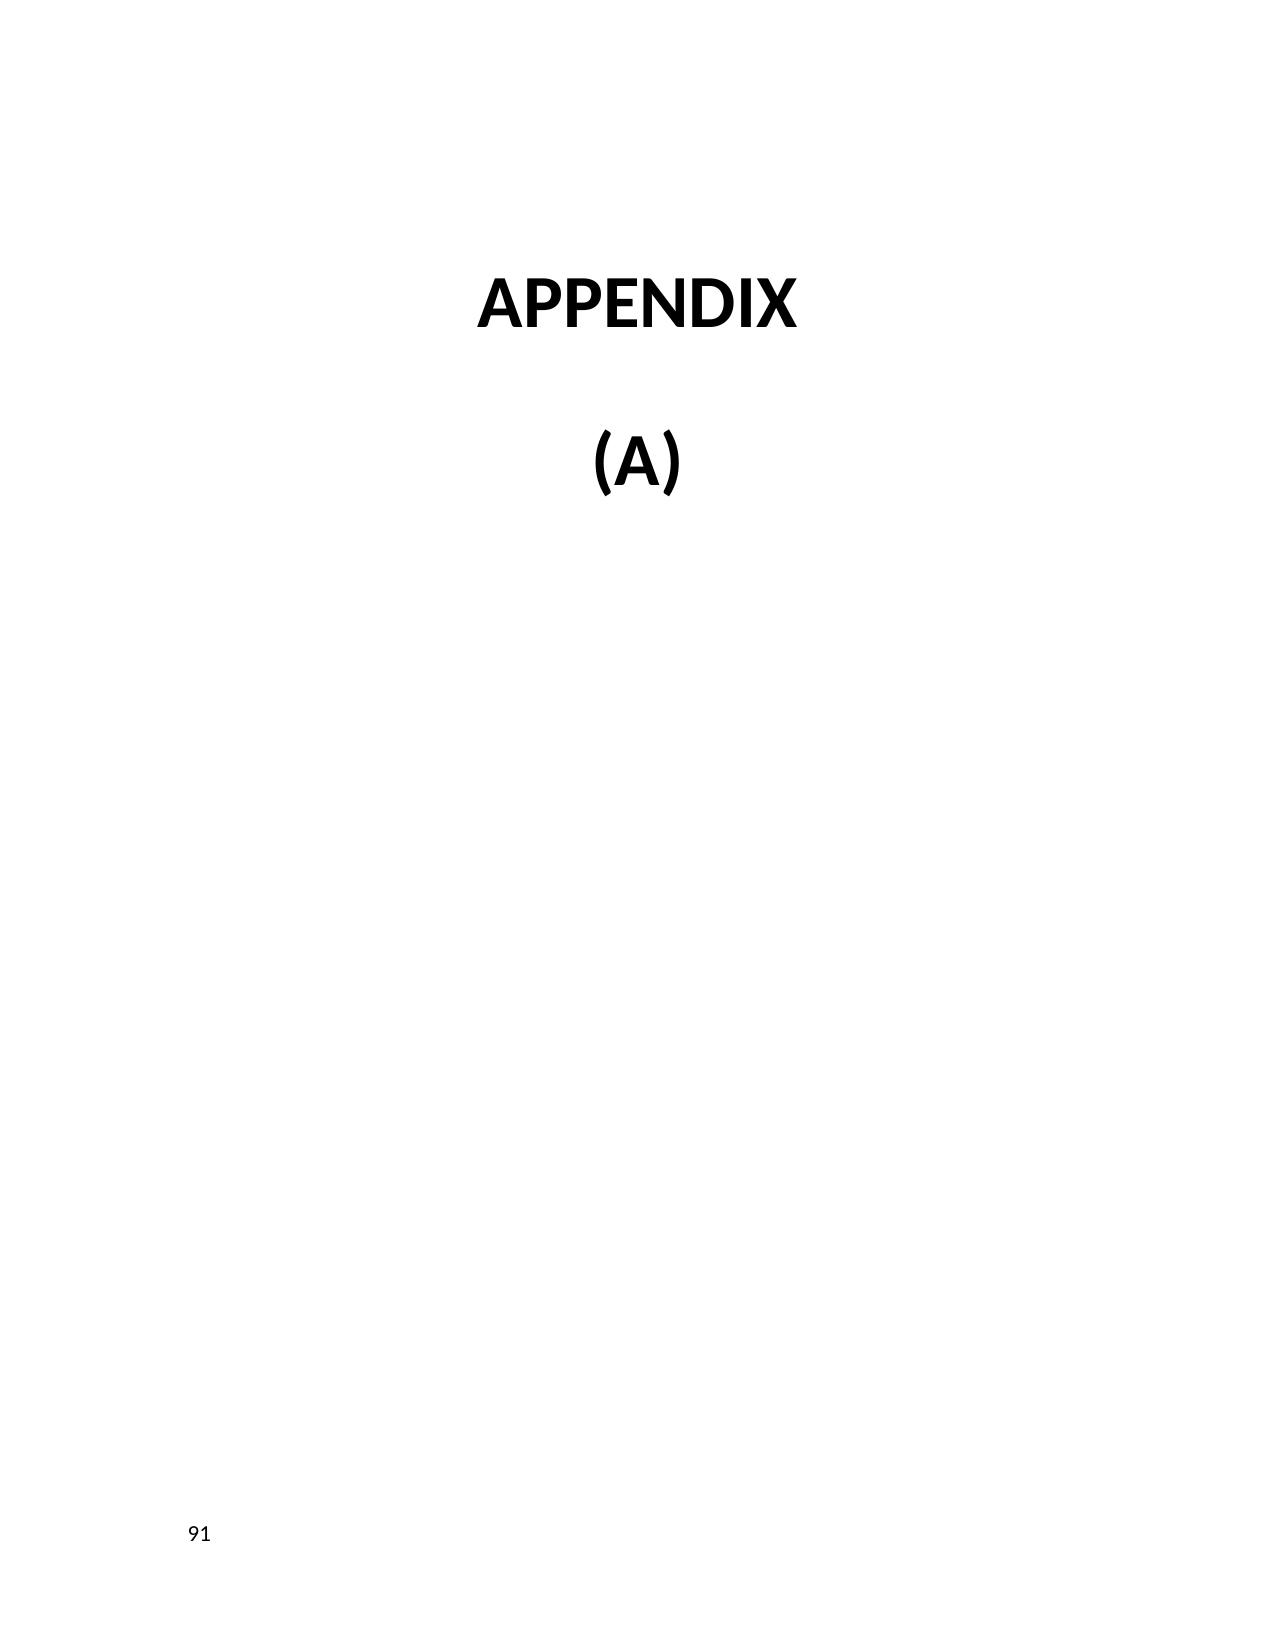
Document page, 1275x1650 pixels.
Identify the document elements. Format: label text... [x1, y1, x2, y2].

text (A) [187, 413, 1087, 504]
text APPENDIX [187, 255, 1087, 346]
